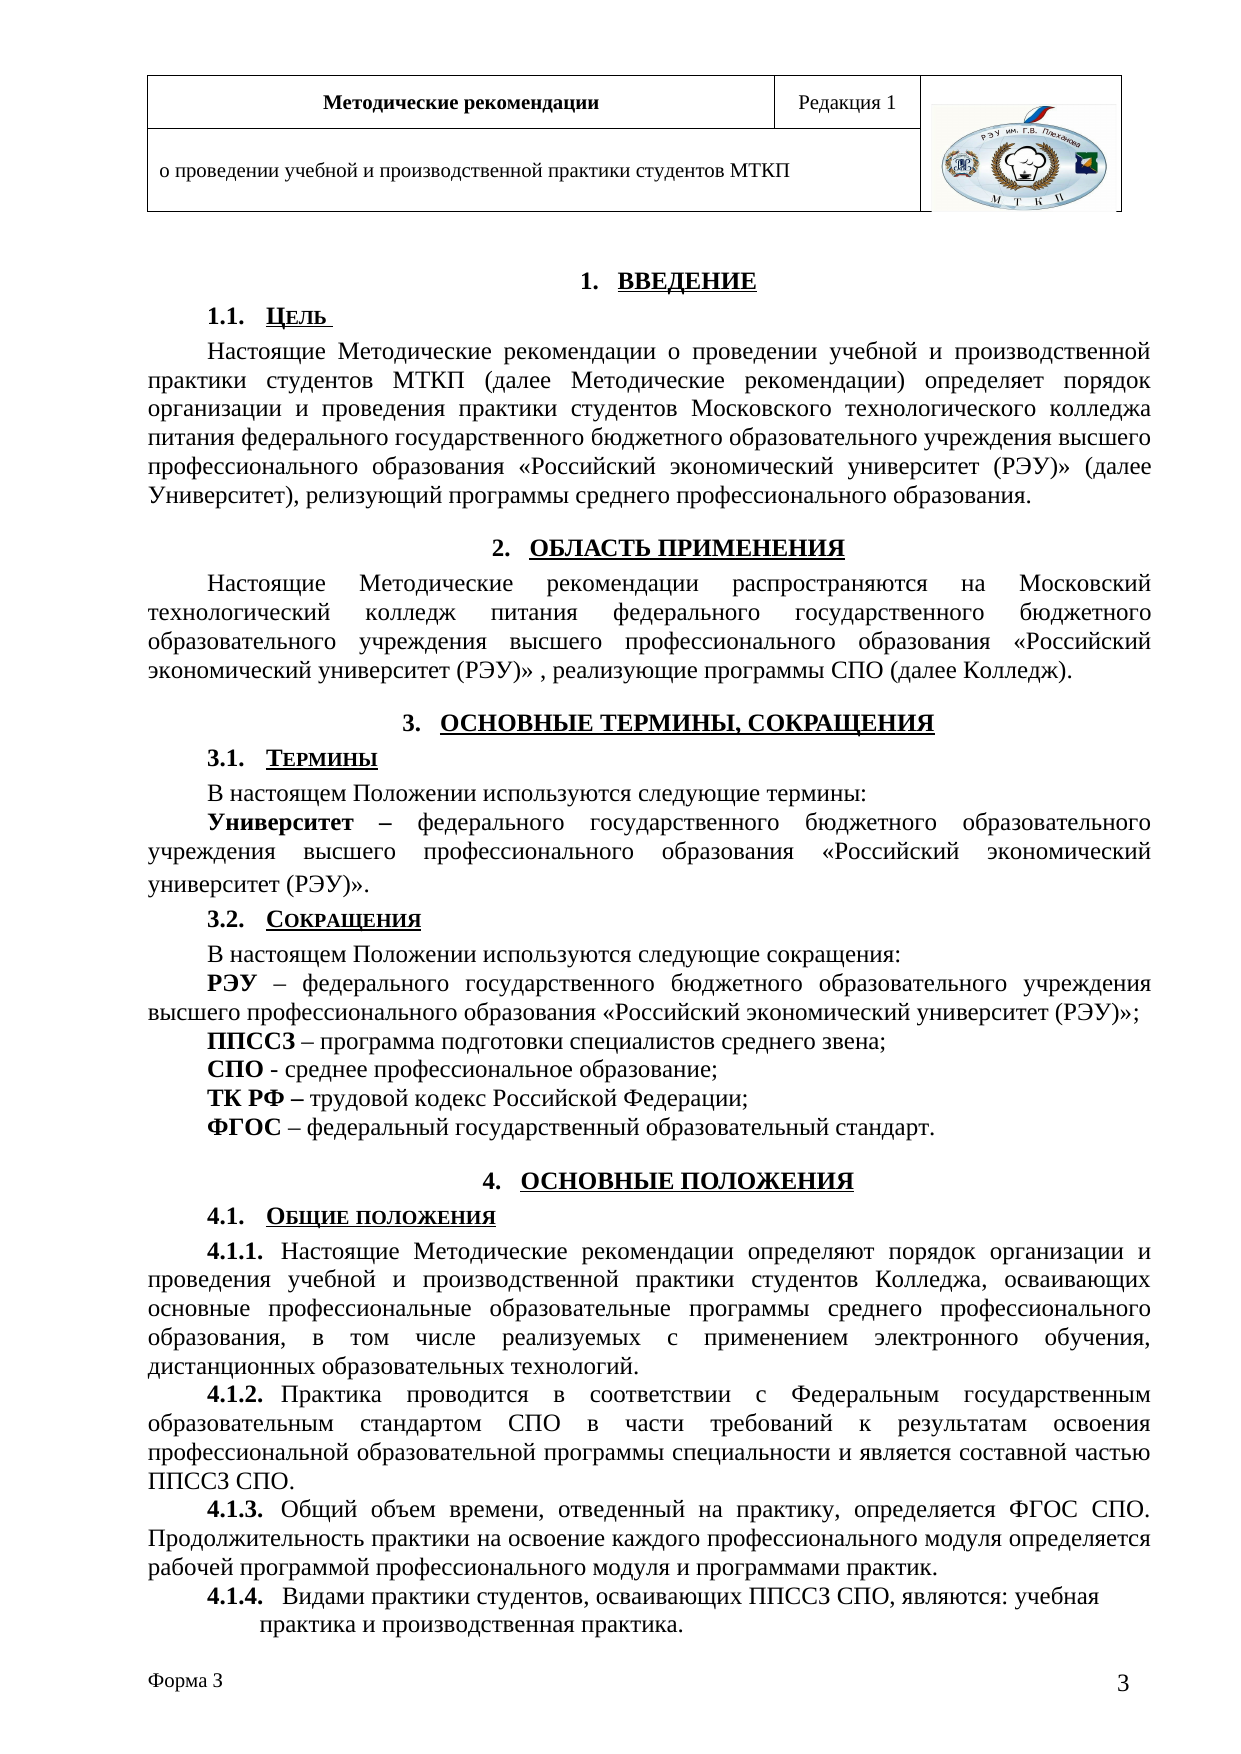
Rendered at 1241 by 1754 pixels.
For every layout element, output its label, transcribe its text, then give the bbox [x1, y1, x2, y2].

subtitle Сокращения [148, 904, 1152, 933]
subtitle Основные положения [185, 1166, 1152, 1194]
list Общий объем времени, отведенный на практику, определяется ФГОС СПО. Продолжительность практики на освоение каждого профессионального модуля определяется рабочей программой профессионального модуля и программами практик. [148, 1494, 1152, 1581]
subtitle Область применения [185, 533, 1152, 562]
subtitle Общие положения [148, 1201, 1152, 1229]
text Университет – федерального государственного бюджетного образовательного учреждения высшего профессионального образования «Российский экономический университет (РЭУ)». [148, 807, 1152, 898]
text Настоящие Методические рекомендации распространяются на Московский технологический колледж питания федерального государственного бюджетного образовательного учреждения высшего профессионального образования «Российский экономический университет (РЭУ)» , реализующие программы СПО (далее Колледж). [148, 568, 1152, 683]
list Видами практики студентов, осваивающих ППССЗ СПО, являются: учебная практика и производственная практика. [207, 1581, 1152, 1638]
text В настоящем Положении используются следующие сокращения: [148, 939, 1152, 968]
text ТК РФ – трудовой кодекс Российской Федерации; [148, 1083, 1152, 1112]
text В настоящем Положении используются следующие термины: [148, 778, 1152, 807]
subtitle Основные термины, сокращения [185, 708, 1152, 737]
subtitle Цель [148, 301, 1152, 330]
text РЭУ – федерального государственного бюджетного образовательного учреждения высшего профессионального образования «Российский экономический университет (РЭУ)»; [148, 968, 1152, 1026]
list Практика проводится в соответствии с Федеральным государственным образовательным стандартом СПО в части требований к результатам освоения профессиональной образовательной программы специальности и является составной частью ППССЗ СПО. [148, 1379, 1152, 1494]
list Настоящие Методические рекомендации определяют порядок организации и проведения учебной и производственной практики студентов Колледжа, осваивающих основные профессиональные образовательные программы среднего профессионального образования, в том числе реализуемых с применением электронного обучения, дистанционных образовательных технологий. [148, 1236, 1152, 1379]
text Настоящие Методические рекомендации о проведении учебной и производственной практики студентов МТКП (далее Методические рекомендации) определяет порядок организации и проведения практики студентов Московского технологического колледжа питания федерального государственного бюджетного образовательного учреждения высшего профессионального образования «Российский экономический университет (РЭУ)» (далее Университет), релизующий программы среднего профессионального образования. [148, 336, 1152, 508]
text ППССЗ – программа подготовки специалистов среднего звена; [148, 1026, 1152, 1054]
subtitle Термины [148, 743, 1152, 772]
picture [931, 104, 1117, 212]
text ФГОС – федеральный государственный образовательный стандарт. [148, 1112, 1152, 1141]
subtitle Введение [185, 266, 1152, 295]
text СПО - среднее профессиональное образование; [207, 1054, 1152, 1083]
